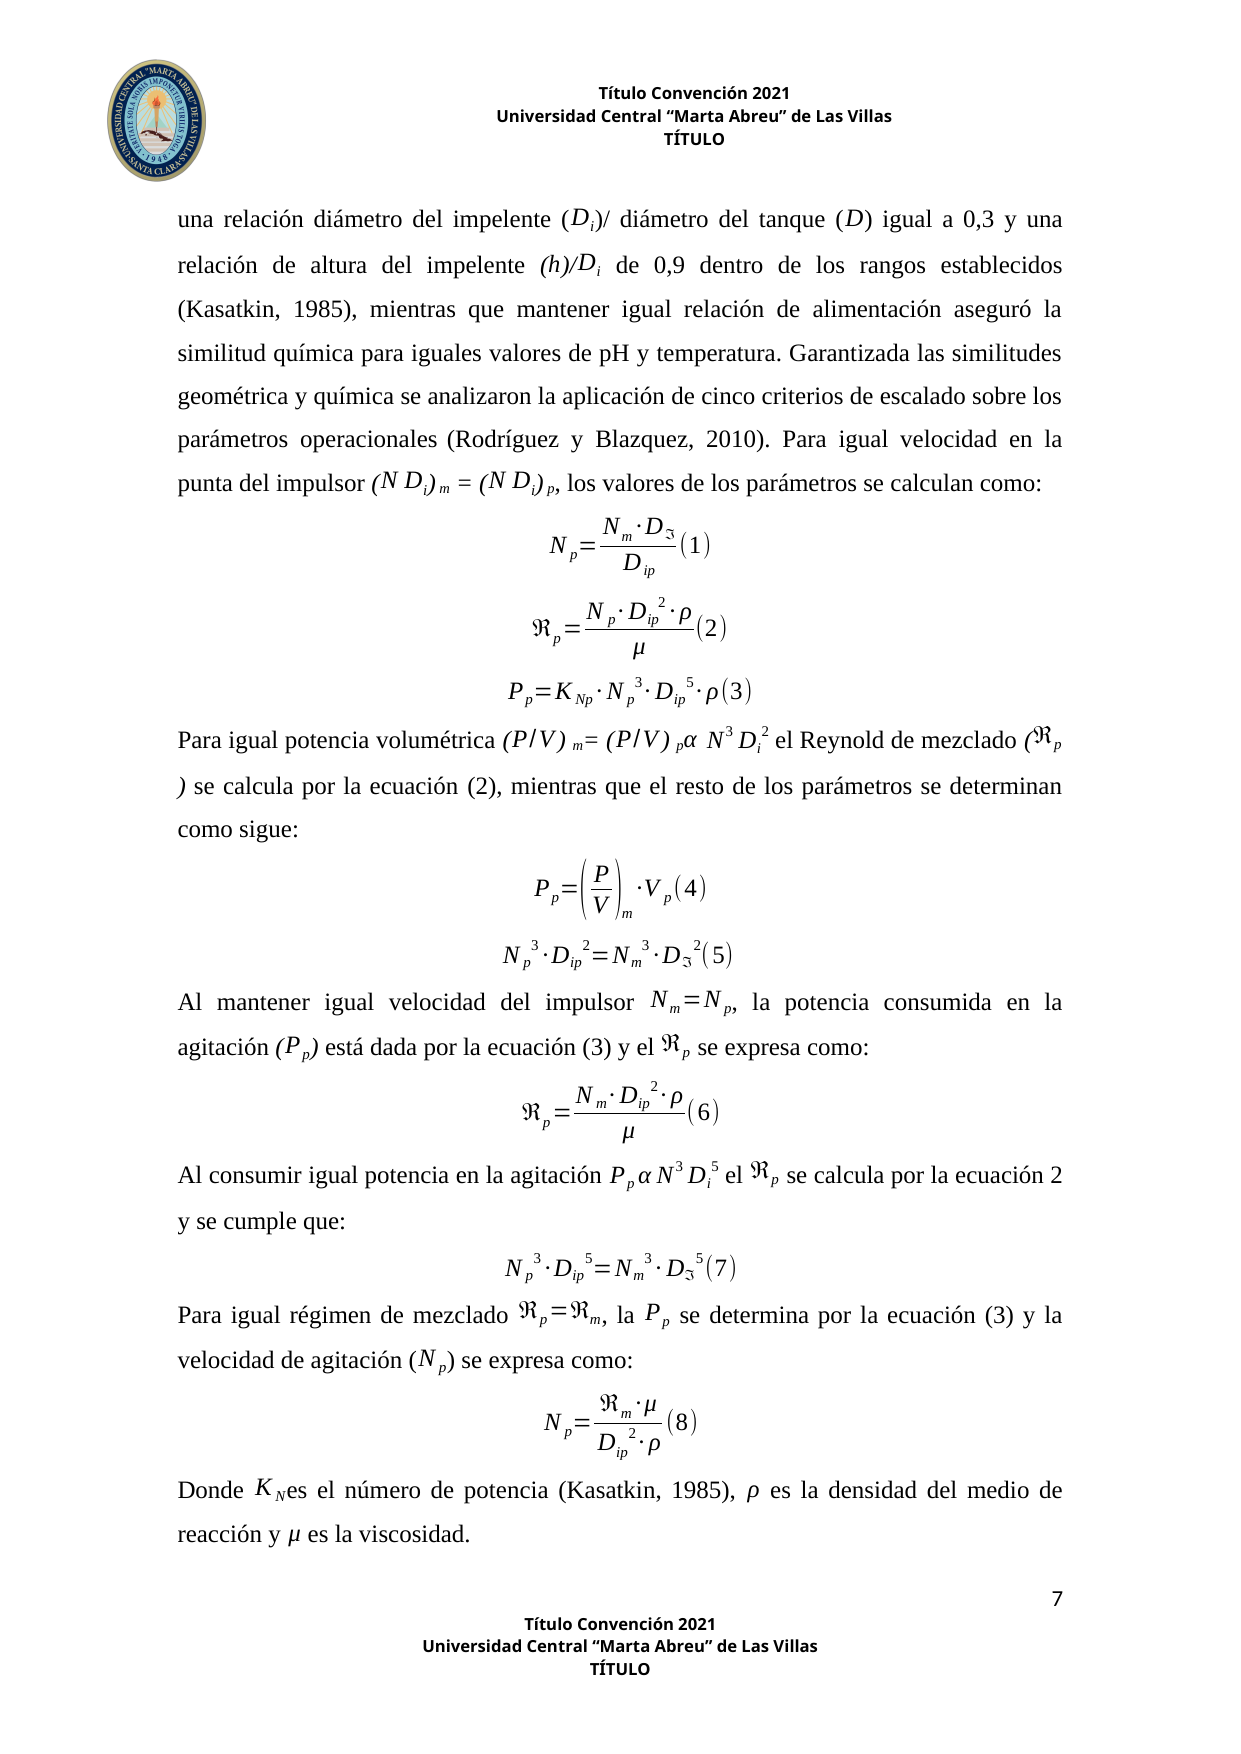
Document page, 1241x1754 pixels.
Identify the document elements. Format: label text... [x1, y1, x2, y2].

text Para igual potencia volumétrica () m= () p el Reynold de mezclado () se calcula por la ecuación (2), mientras que el resto de los parámetros se determinan como sigue: [177, 722, 1063, 843]
text Al consumir igual potencia en la agitación el se calcula por la ecuación 2 y se cumple que: [177, 1157, 1063, 1235]
picture [106, 59, 207, 183]
text Al mantener igual velocidad del impulsor , la potencia consumida en la agitación () está dada por la ecuación (3) y el se expresa como: [177, 986, 1063, 1063]
text Donde es el número de potencia (Kasatkin, 1985), es la densidad del medio de reacción y es la viscosidad. [177, 1474, 1063, 1548]
text Para igual régimen de mezclado , la se determina por la ecuación (3) y la velocidad de agitación () se expresa como: [177, 1298, 1063, 1376]
